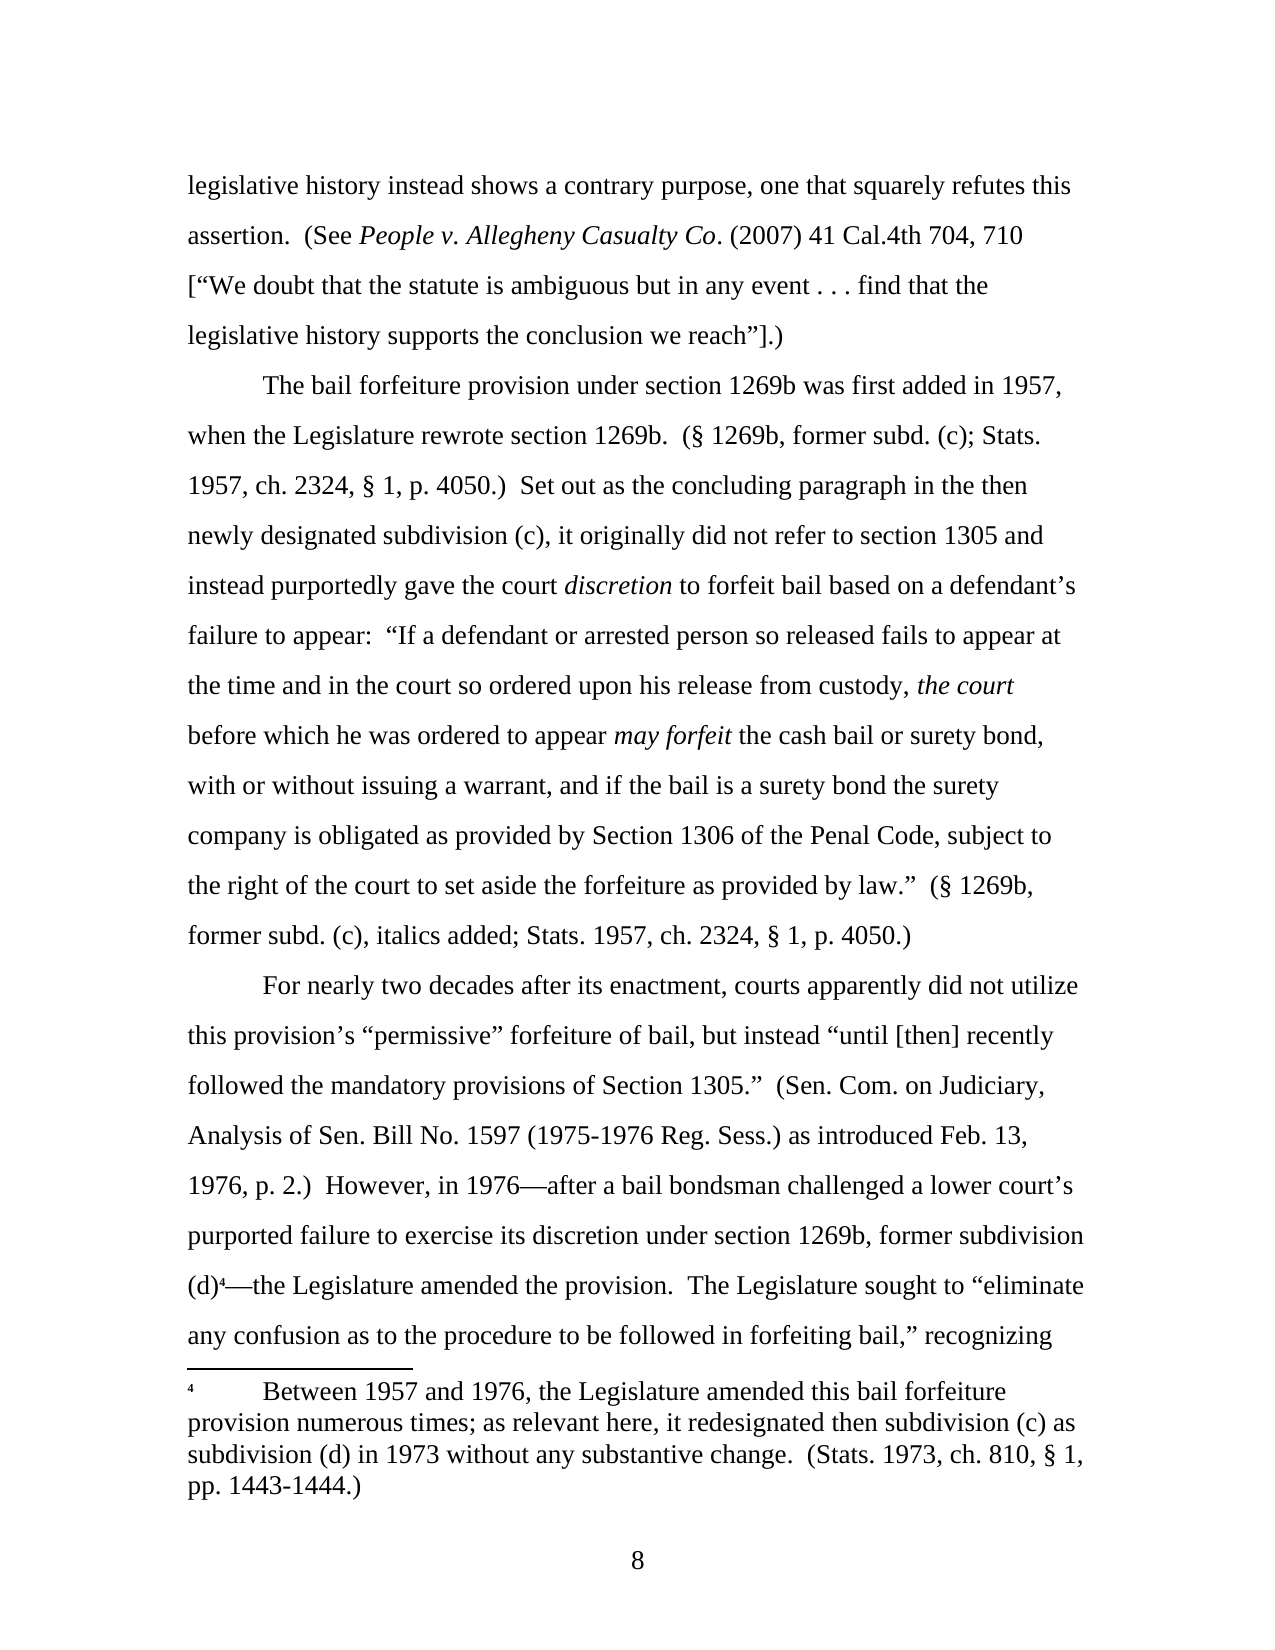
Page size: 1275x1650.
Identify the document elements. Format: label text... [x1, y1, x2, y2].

text The bail forfeiture provision under section 1269b was first added in 1957, when the Legislature rewrote section 1269b. (§ 1269b, former subd. (c); Stats. 1957, ch. 2324, § 1, p. 4050.) Set out as the concluding paragraph in the then newly designated subdivision (c), it originally did not refer to section 1305 and instead purportedly gave the court discretion to forfeit bail based on a defendant’s failure to appear: “If a defendant or arrested person so released fails to appear at the time and in the court so ordered upon his release from custody, the court before which he was ordered to appear may forfeit the cash bail or surety bond, with or without issuing a warrant, and if the bail is a surety bond the surety company is obligated as provided by Section 1306 of the Penal Code, subject to the right of the court to set aside the forfeiture as provided by law.” (§ 1269b, former subd. (c), italics added; Stats. 1957, ch. 2324, § 1, p. 4050.) [187, 350, 1087, 950]
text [187, 150, 1087, 350]
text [187, 950, 1087, 1350]
